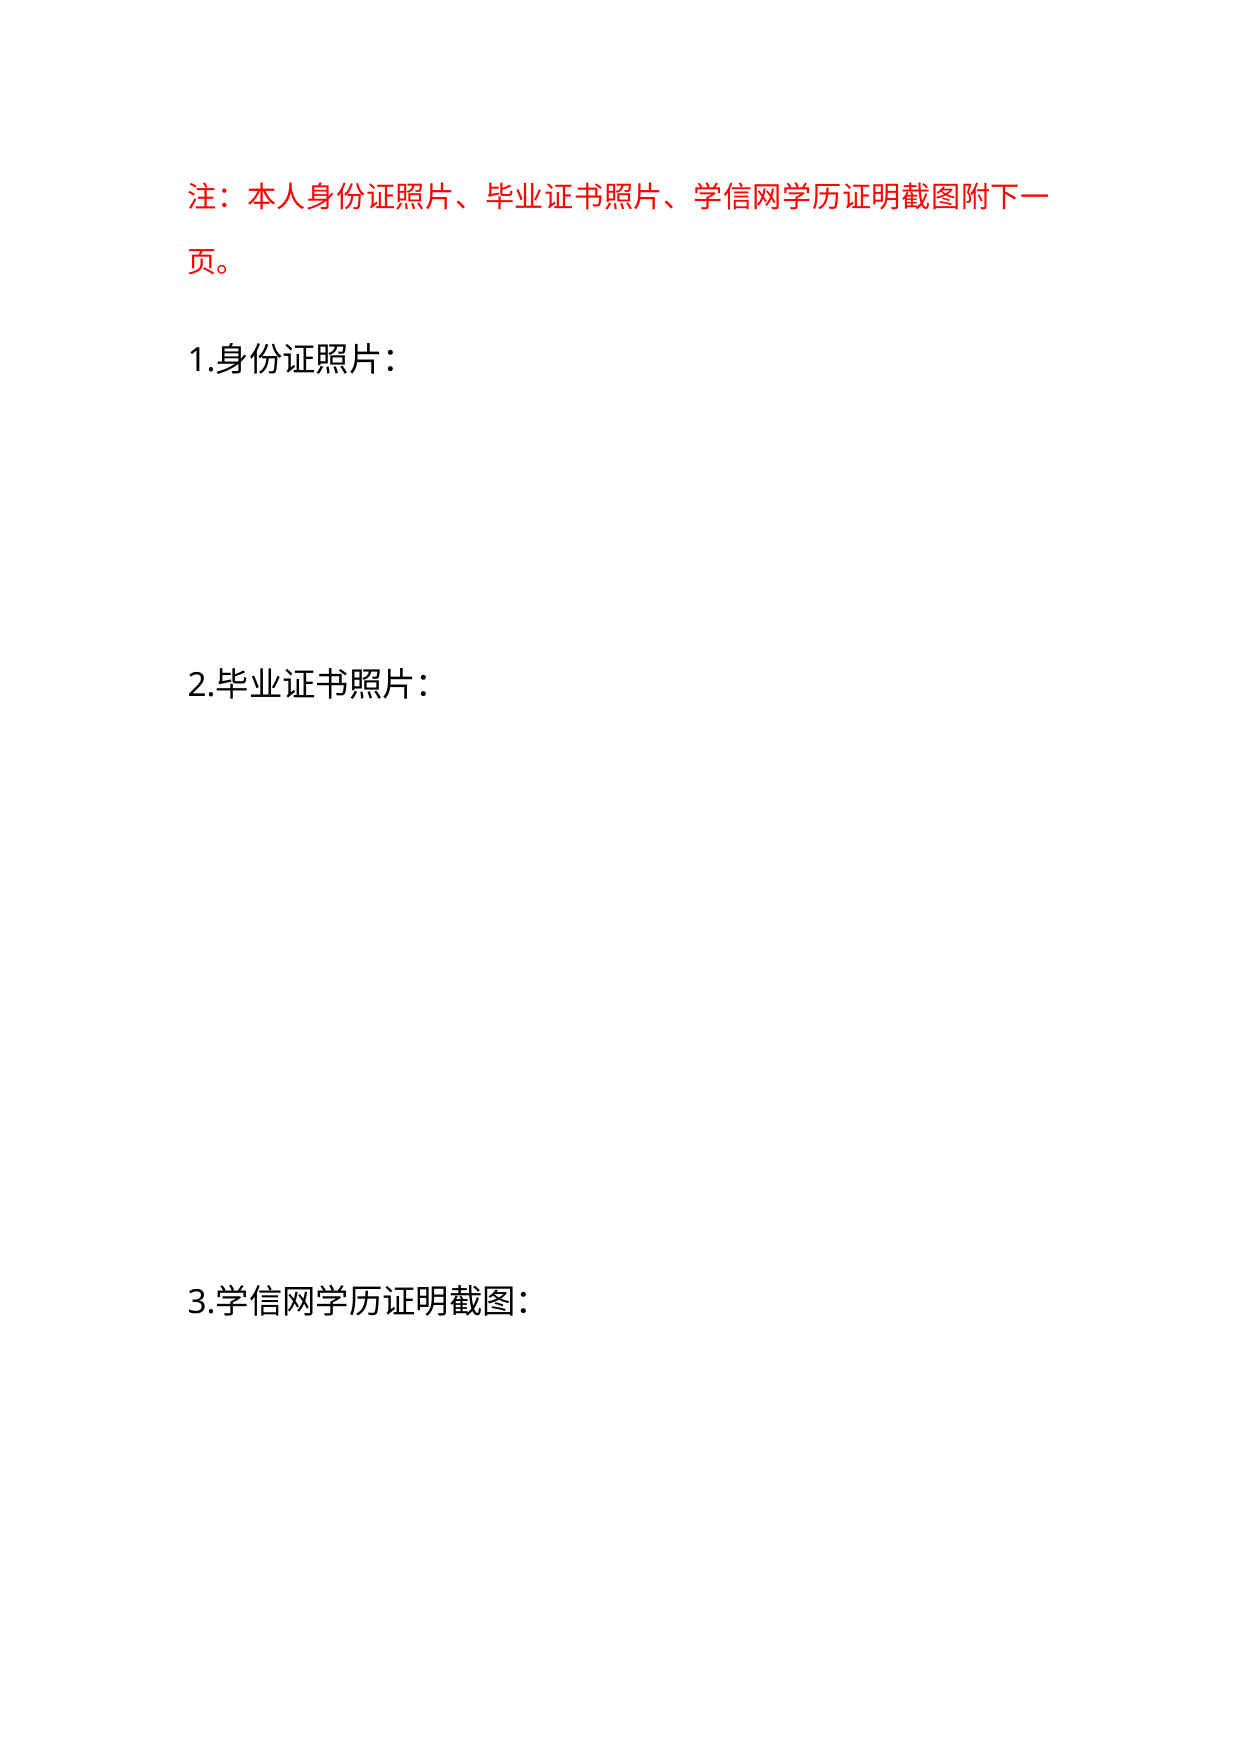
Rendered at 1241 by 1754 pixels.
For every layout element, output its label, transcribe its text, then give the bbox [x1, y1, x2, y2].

text 注：本人身份证照片、毕业证书照片、学信网学历证明截图附下一页。 [187, 162, 1053, 292]
text 1.身份证照片： [187, 324, 1053, 389]
text 3.学信网学历证明截图： [187, 1267, 1053, 1332]
text 2.毕业证书照片： [187, 649, 1053, 714]
